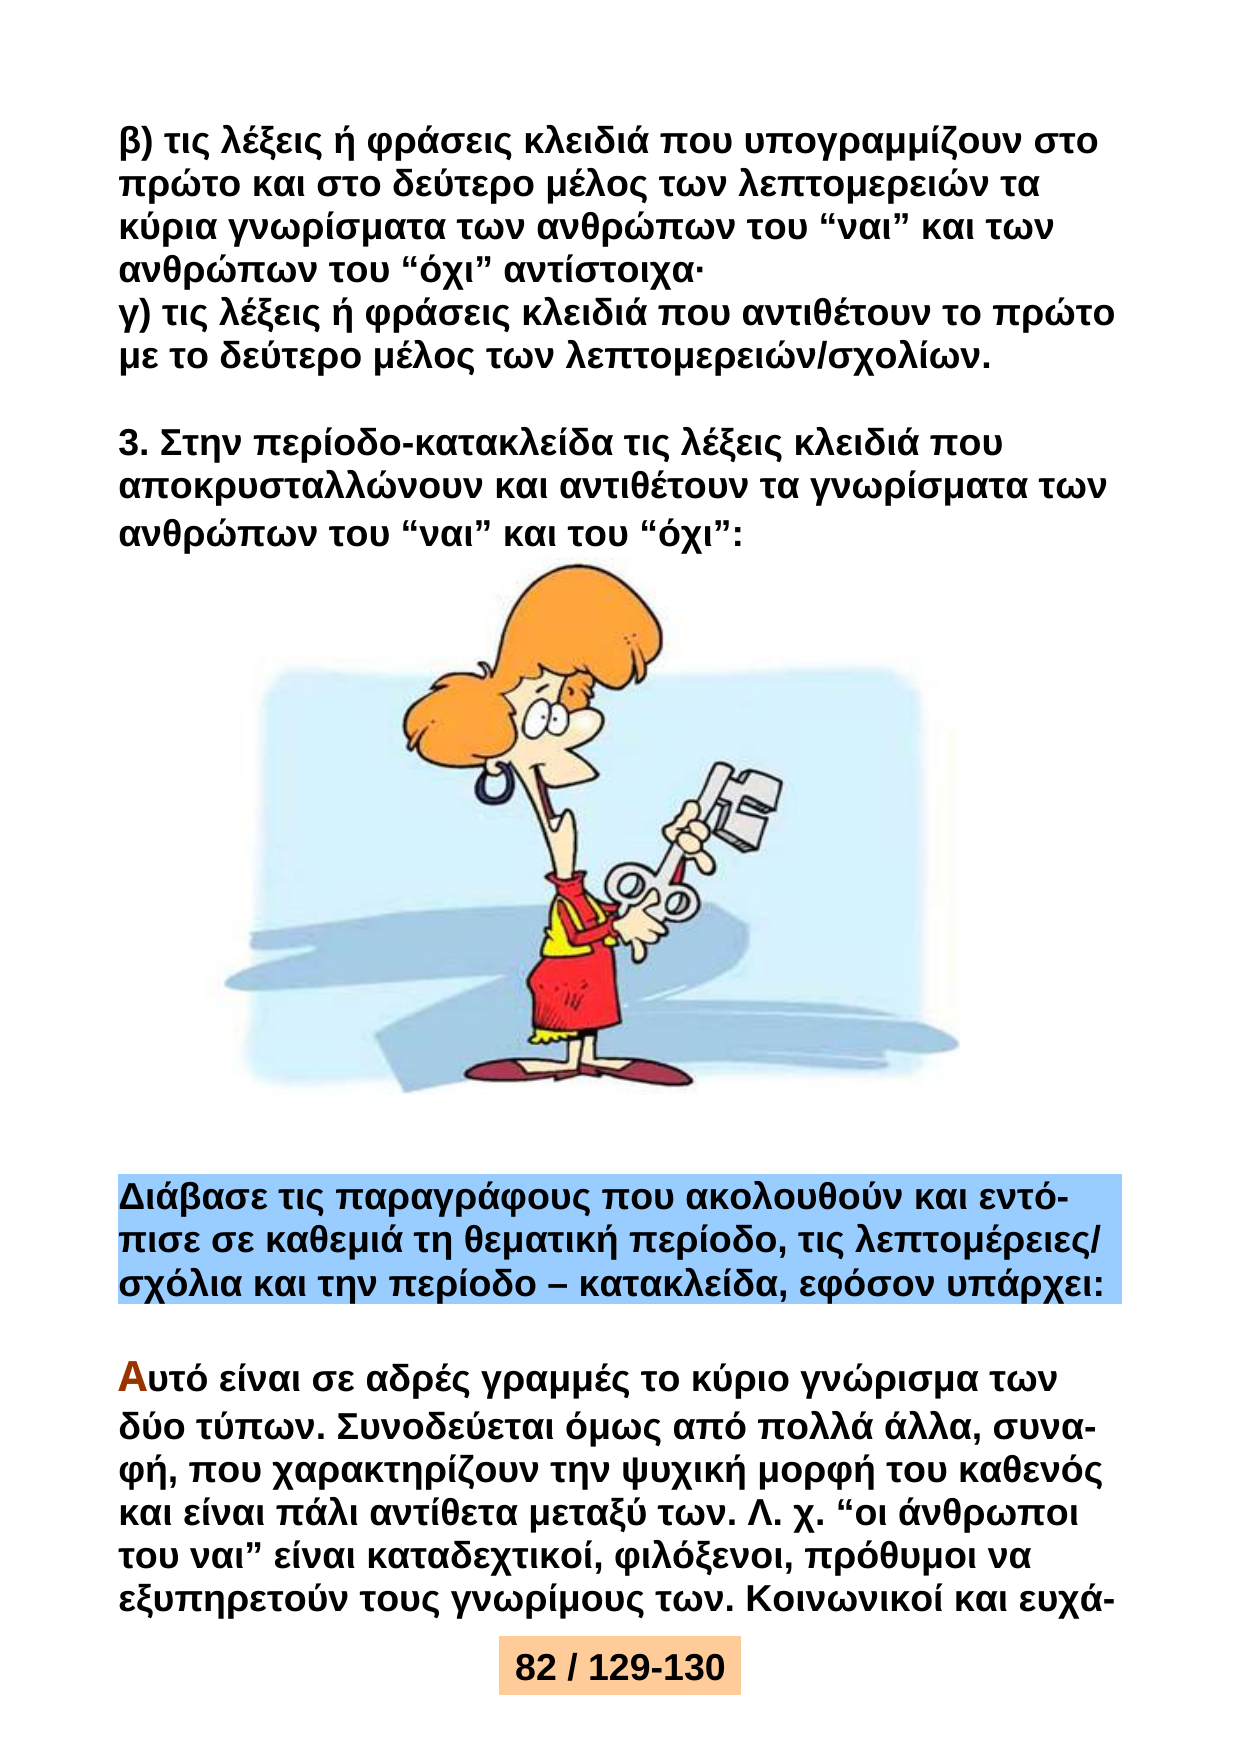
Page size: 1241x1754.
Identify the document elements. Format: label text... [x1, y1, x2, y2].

text Διάβασε τις παραγράφους που ακολουθούν και εντό-πισε σε καθεμιά τη θεματική περίοδο, τις λεπτομέρειες/ σχόλια και την περίοδο – κατακλείδα, εφόσον υπάρχει: [118, 1174, 1122, 1304]
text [118, 1347, 1122, 1619]
text β) τις λέξεις ή φράσεις κλειδιά που υπογραμμίζουν στο πρώτο και στο δεύτερο μέλος των λεπτομερειών τα κύρια γνωρίσματα των ανθρώπων του “ναι” και των ανθρώπων του “όχι” αντίστοιχα· [118, 118, 1122, 291]
text γ) τις λέξεις ή φράσεις κλειδιά που αντιθέτουν το πρώτο με το δεύτερο μέλος των λεπτομερειών/σχολίων. [118, 291, 1122, 377]
picture [206, 557, 961, 1095]
text 3. Στην περίοδο-κατακλείδα τις λέξεις κλειδιά που αποκρυσταλλώνουν και αντιθέτουν τα γνωρίσματα των ανθρώπων του “ναι” και του “όχι”: [118, 420, 1122, 557]
